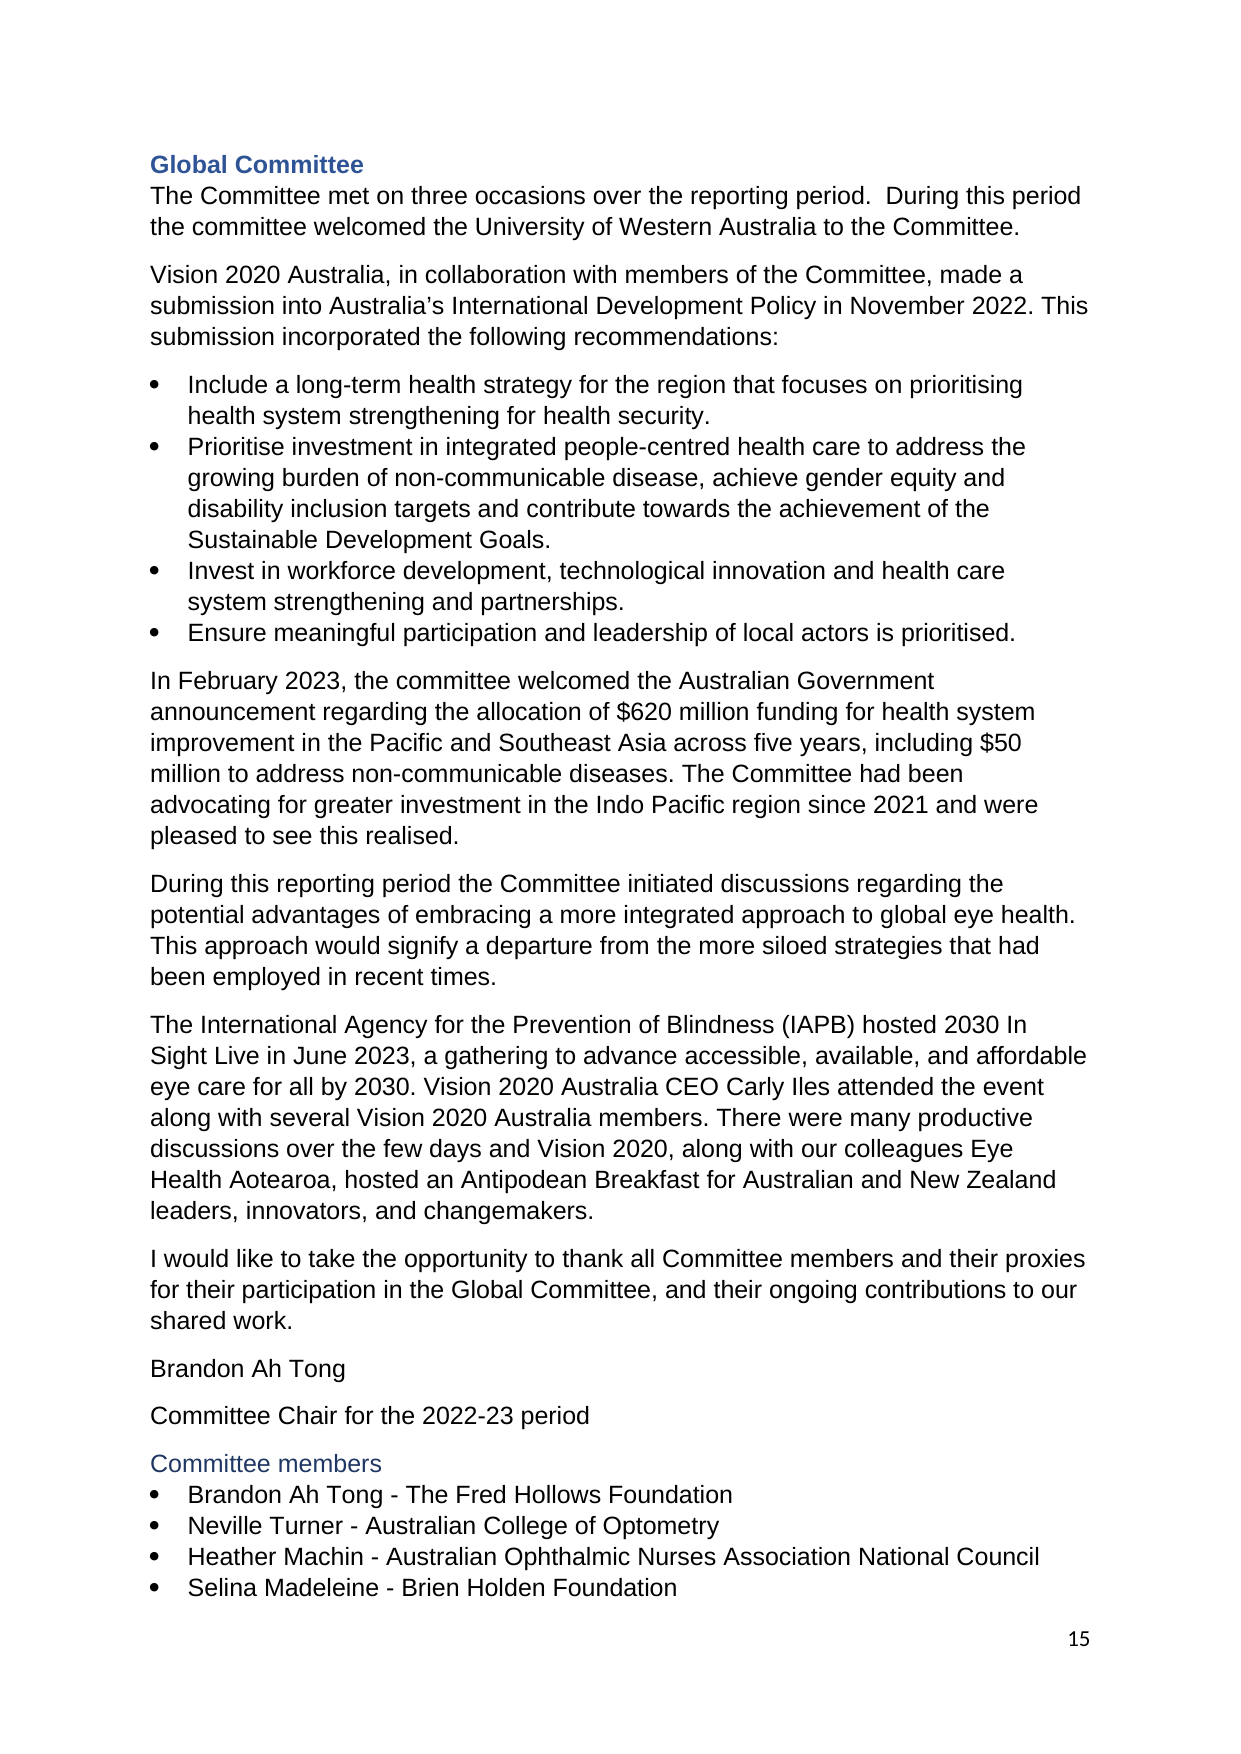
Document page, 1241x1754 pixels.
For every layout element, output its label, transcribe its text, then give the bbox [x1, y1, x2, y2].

text The International Agency for the Prevention of Blindness (IAPB) hosted 2030 In Sight Live in June 2023, a gathering to advance accessible, available, and affordable eye care for all by 2030. Vision 2020 Australia CEO Carly Iles attended the event along with several Vision 2020 Australia members. There were many productive discussions over the few days and Vision 2020, along with our colleagues Eye Health Aotearoa, hosted an Antipodean Breakfast for Australian and New Zealand leaders, innovators, and changemakers. [150, 1010, 1090, 1225]
text Vision 2020 Australia, in collaboration with members of the Committee, made a submission into Australia’s International Development Policy in November 2022. This submission incorporated the following recommendations: [150, 260, 1090, 351]
text The Committee met on three occasions over the reporting period. During this period the committee welcomed the University of Western Australia to the Committee. [150, 181, 1090, 241]
subtitle Global Committee [150, 150, 1090, 179]
list Selina Madeleine - Brien Holden Foundation [150, 1573, 1090, 1602]
list Prioritise investment in integrated people-centred health care to address the growing burden of non-communicable disease, achieve gender equity and disability inclusion targets and contribute towards the achievement of the Sustainable Development Goals. [150, 432, 1090, 554]
list Invest in workforce development, technological innovation and health care system strengthening and partnerships. [150, 556, 1090, 616]
text In February 2023, the committee welcomed the Australian Government announcement regarding the allocation of $620 million funding for health system improvement in the Pacific and Southeast Asia across five years, including $50 million to address non-communicable diseases. The Committee had been advocating for greater investment in the Indo Pacific region since 2021 and were pleased to see this realised. [150, 666, 1090, 850]
list Neville Turner - Australian College of Optometry [150, 1511, 1090, 1540]
text Committee Chair for the 2022-23 period [150, 1401, 1090, 1430]
list Heather Machin - Australian Ophthalmic Nurses Association National Council [150, 1542, 1090, 1571]
text I would like to take the opportunity to thank all Committee members and their proxies for their participation in the Global Committee, and their ongoing contributions to our shared work. [150, 1244, 1090, 1334]
text Brandon Ah Tong [150, 1353, 1090, 1382]
list Ensure meaningful participation and leadership of local actors is prioritised. [150, 618, 1090, 647]
list Brandon Ah Tong - The Fred Hollows Foundation [150, 1480, 1090, 1509]
list Include a long-term health strategy for the region that focuses on prioritising health system strengthening for health security. [150, 369, 1090, 429]
subtitle Committee members [150, 1449, 1090, 1478]
text During this reporting period the Committee initiated discussions regarding the potential advantages of embracing a more integrated approach to global eye health. This approach would signify a departure from the more siloed strategies that had been employed in recent times. [150, 869, 1090, 991]
